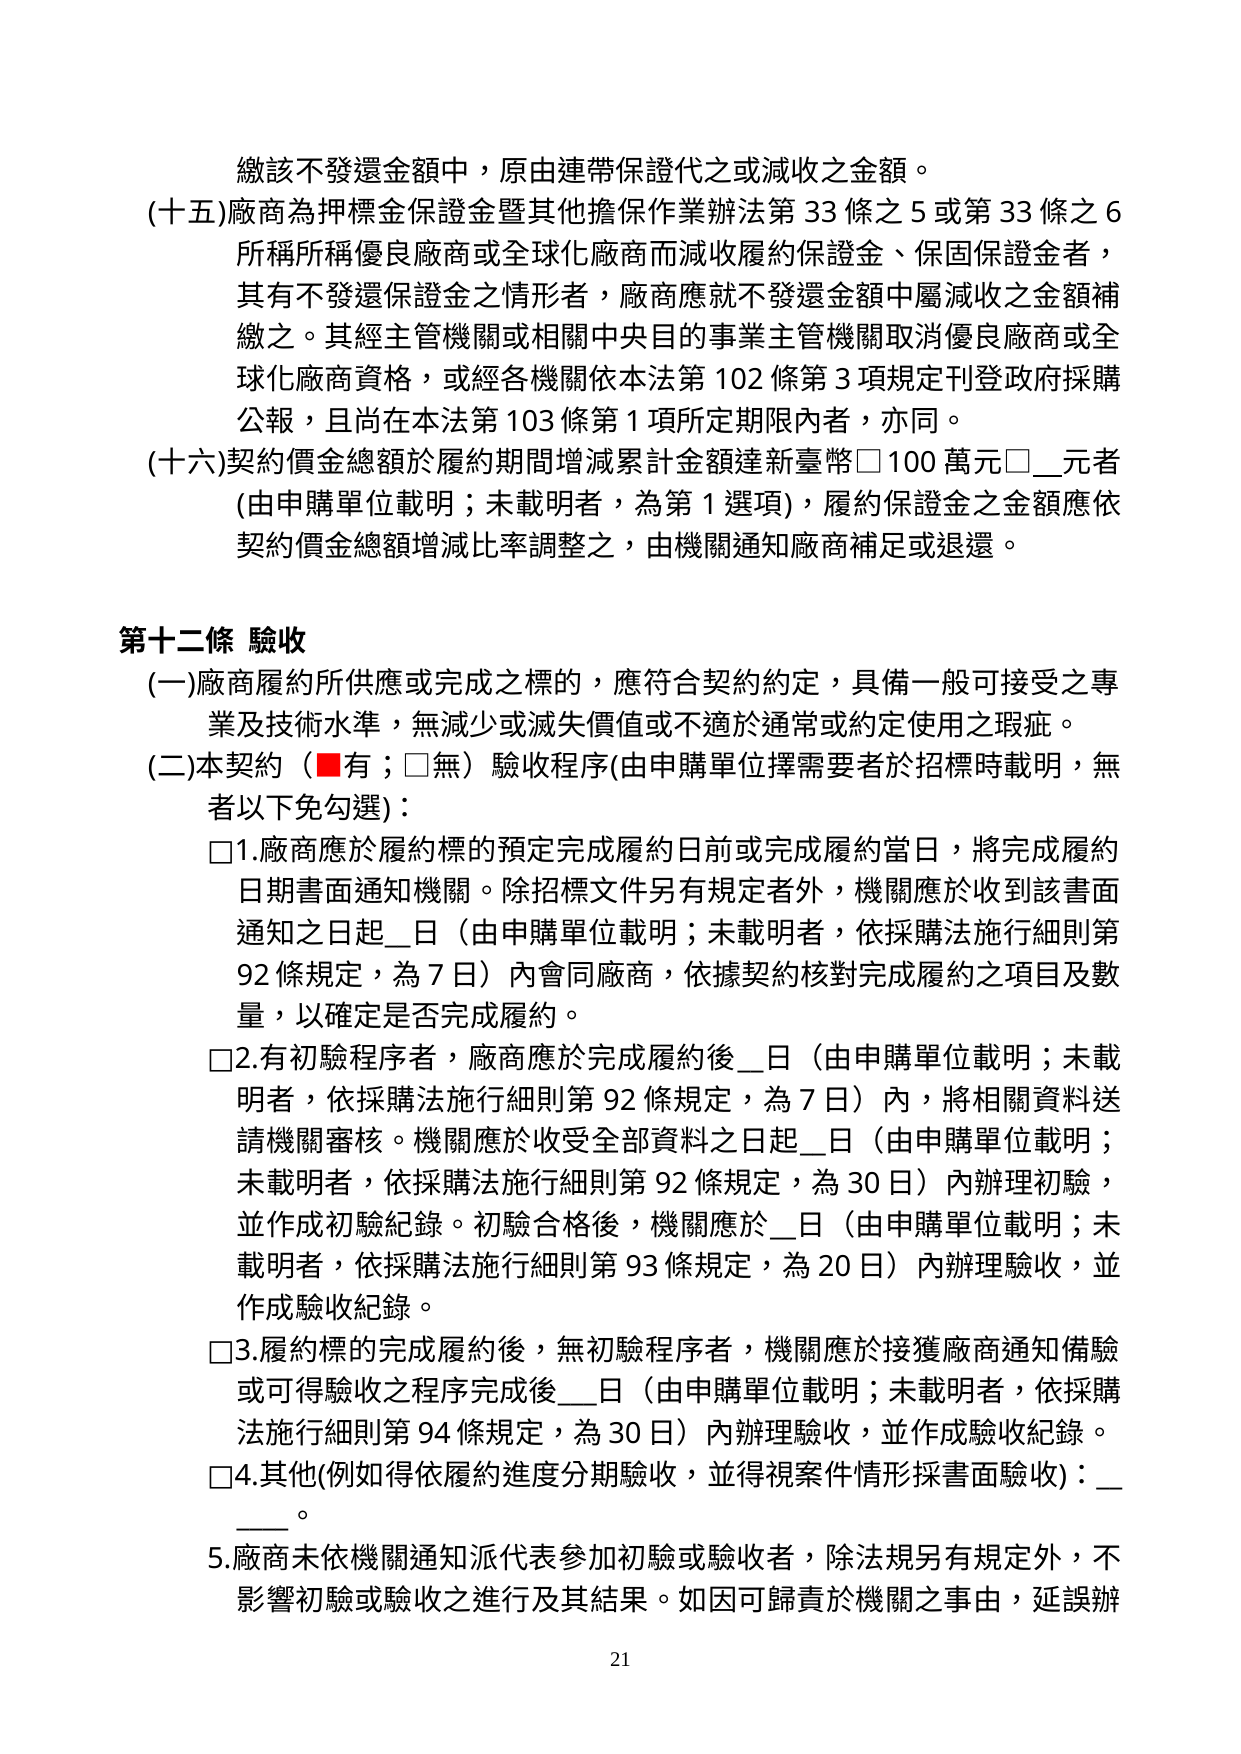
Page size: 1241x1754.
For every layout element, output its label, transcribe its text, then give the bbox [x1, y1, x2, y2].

text (二)本契約（■有；□無）驗收程序(由申購單位擇需要者於招標時載明，無者以下免勾選)： [148, 743, 1122, 827]
text (十六)契約價金總額於履約期間增減累計金額達新臺幣□100萬元□ 元者(由申購單位載明；未載明者，為第1選項)，履約保證金之金額應依契約價金總額增減比率調整之，由機關通知廠商補足或退還。 [148, 439, 1122, 564]
text □2.有初驗程序者，廠商應於完成履約後__日（由申購單位載明；未載明者，依採購法施行細則第92條規定，為7日）內，將相關資料送請機關審核。機關應於收受全部資料之日起__日（由申購單位載明；未載明者，依採購法施行細則第92條規定，為30日）內辦理初驗，並作成初驗紀錄。初驗合格後，機關應於__日（由申購單位載明；未載明者，依採購法施行細則第93條規定，為20日）內辦理驗收，並作成驗收紀錄。 [207, 1035, 1122, 1327]
text □3.履約標的完成履約後，無初驗程序者，機關應於接獲廠商通知備驗或可得驗收之程序完成後___日（由申購單位載明；未載明者，依採購法施行細則第94條規定，為30日）內辦理驗收，並作成驗收紀錄。 [207, 1327, 1122, 1452]
text 第十二條 驗收 [118, 618, 1122, 660]
text (一)廠商履約所供應或完成之標的，應符合契約約定，具備一般可接受之專業及技術水準，無減少或滅失價值或不適於通常或約定使用之瑕疵。 [148, 660, 1122, 743]
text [207, 1535, 1122, 1618]
text □1.廠商應於履約標的預定完成履約日前或完成履約當日，將完成履約日期書面通知機關。除招標文件另有規定者外，機關應於收到該書面通知之日起__日（由申購單位載明；未載明者，依採購法施行細則第92條規定，為7日）內會同廠商，依據契約核對完成履約之項目及數量，以確定是否完成履約。 [207, 827, 1122, 1035]
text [148, 148, 1122, 189]
text (十五)廠商為押標金保證金暨其他擔保作業辦法第33條之5或第33條之6所稱所稱優良廠商或全球化廠商而減收履約保證金、保固保證金者，其有不發還保證金之情形者，廠商應就不發還金額中屬減收之金額補繳之。其經主管機關或相關中央目的事業主管機關取消優良廠商或全球化廠商資格，或經各機關依本法第102條第3項規定刊登政府採購公報，且尚在本法第103條第1項所定期限內者，亦同。 [148, 189, 1122, 439]
text □4.其他(例如得依履約進度分期驗收，並得視案件情形採書面驗收)：______。 [207, 1452, 1122, 1535]
